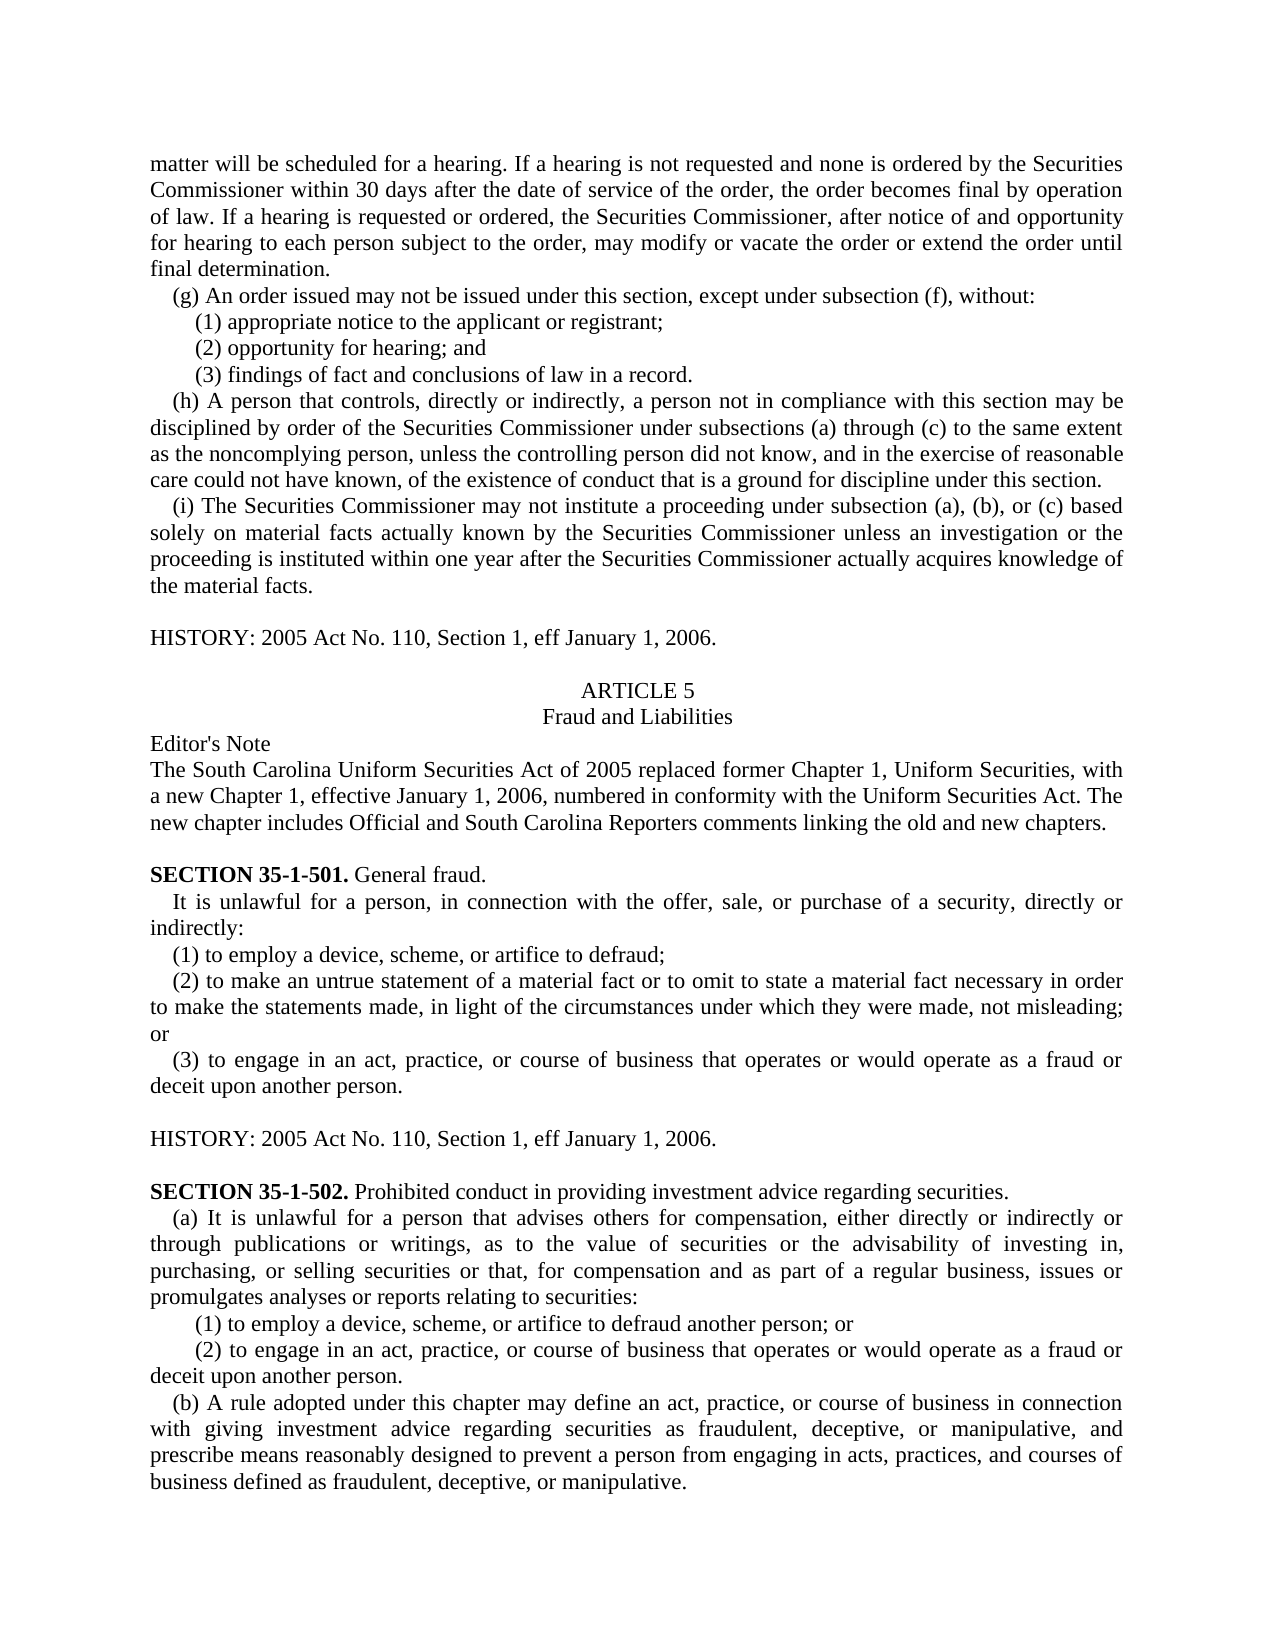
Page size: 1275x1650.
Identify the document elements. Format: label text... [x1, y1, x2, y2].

text (i) The Securities Commissioner may not institute a proceeding under subsection (a), (b), or (c) based solely on material facts actually known by the Securities Commissioner unless an investigation or the proceeding is instituted within one year after the Securities Commissioner actually acquires knowledge of the material facts. [150, 493, 1125, 598]
text HISTORY: 2005 Act No. 110, Section 1, eff January 1, 2006. [150, 1125, 1125, 1151]
text (3) to engage in an act, practice, or course of business that operates or would operate as a fraud or deceit upon another person. [150, 1046, 1125, 1099]
text It is unlawful for a person, in connection with the offer, sale, or purchase of a security, directly or indirectly: [150, 888, 1125, 941]
text (a) It is unlawful for a person that advises others for compensation, either directly or indirectly or through publications or writings, as to the value of securities or the advisability of investing in, purchasing, or selling securities or that, for compensation and as part of a regular business, issues or promulgates analyses or reports relating to securities: [150, 1204, 1125, 1309]
text (2) to engage in an act, practice, or course of business that operates or would operate as a fraud or deceit upon another person. [150, 1336, 1125, 1389]
text (g) An order issued may not be issued under this section, except under subsection (f), without: [150, 282, 1125, 308]
text (2) to make an untrue statement of a material fact or to omit to state a material fact necessary in order to make the statements made, in light of the circumstances under which they were made, not misleading; or [150, 967, 1125, 1046]
text (h) A person that controls, directly or indirectly, a person not in compliance with this section may be disciplined by order of the Securities Commissioner under subsections (a) through (c) to the same extent as the noncomplying person, unless the controlling person did not know, and in the exercise of reasonable care could not have known, of the existence of conduct that is a ground for discipline under this section. [150, 387, 1125, 493]
text (3) findings of fact and conclusions of law in a record. [150, 361, 1125, 387]
text (1) appropriate notice to the applicant or registrant; [150, 308, 1125, 334]
text (2) opportunity for hearing; and [150, 334, 1125, 361]
text (1) to employ a device, scheme, or artifice to defraud; [150, 941, 1125, 967]
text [150, 150, 1125, 282]
text SECTION 35-1-502. Prohibited conduct in providing investment advice regarding securities. [150, 1178, 1125, 1204]
text (1) to employ a device, scheme, or artifice to defraud another person; or [150, 1309, 1125, 1336]
text SECTION 35-1-501. General fraud. [150, 862, 1125, 888]
text The South Carolina Uniform Securities Act of 2005 replaced former Chapter 1, Uniform Securities, with a new Chapter 1, effective January 1, 2006, numbered in conformity with the Uniform Securities Act. The new chapter includes Official and South Carolina Reporters comments linking the old and new chapters. [150, 756, 1125, 835]
text Fraud and Liabilities [150, 703, 1125, 730]
text (b) A rule adopted under this chapter may define an act, practice, or course of business in connection with giving investment advice regarding securities as fraudulent, deceptive, or manipulative, and prescribe means reasonably designed to prevent a person from engaging in acts, practices, and courses of business defined as fraudulent, deceptive, or manipulative. [150, 1389, 1125, 1494]
text HISTORY: 2005 Act No. 110, Section 1, eff January 1, 2006. [150, 624, 1125, 651]
text ARTICLE 5 [150, 677, 1125, 703]
text Editor's Note [150, 730, 1125, 756]
